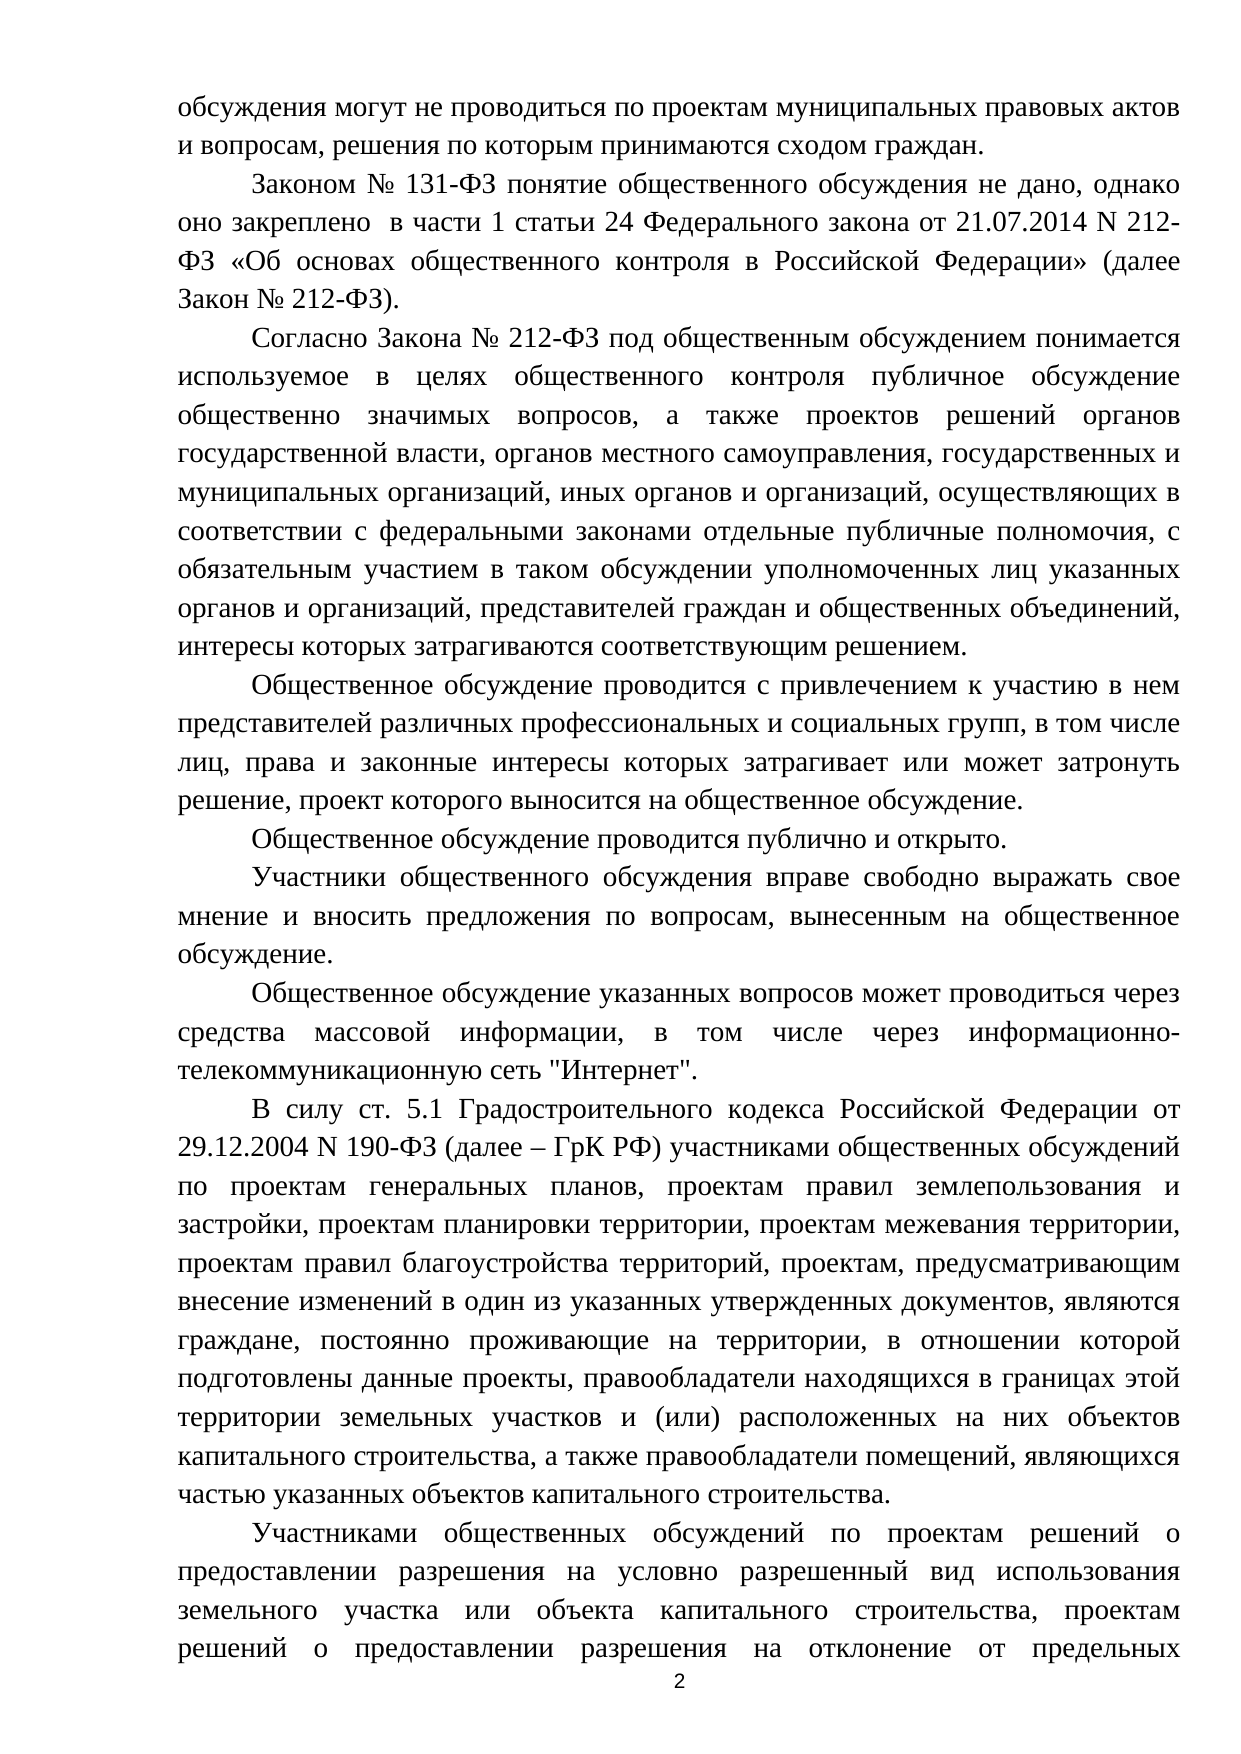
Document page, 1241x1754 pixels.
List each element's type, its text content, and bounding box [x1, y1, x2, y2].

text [177, 1515, 1181, 1664]
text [177, 89, 1181, 161]
text Общественное обсуждение указанных вопросов может проводиться через средства массовой информации, в том числе через информационно-телекоммуникационную сеть "Интернет". [177, 975, 1181, 1086]
text Общественное обсуждение проводится публично и открыто. [177, 821, 1181, 854]
text В силу ст. 5.1 Градостроительного кодекса Российской Федерации от 29.12.2004 N 190-ФЗ (далее – ГрК РФ) участниками общественных обсуждений по проектам генеральных планов, проектам правил землепользования и застройки, проектам планировки территории, проектам межевания территории, проектам правил благоустройства территорий, проектам, предусматривающим внесение изменений в один из указанных утвержденных документов, являются граждане, постоянно проживающие на территории, в отношении которой подготовлены данные проекты, правообладатели находящихся в границах этой территории земельных участков и (или) расположенных на них объектов капитального строительства, а также правообладатели помещений, являющихся частью указанных объектов капитального строительства. [177, 1091, 1181, 1510]
text Участники общественного обсуждения вправе свободно выражать свое мнение и вносить предложения по вопросам, вынесенным на общественное обсуждение. [177, 859, 1181, 970]
text Законом № 131-ФЗ понятие общественного обсуждения не дано, однако оно закреплено в части 1 статьи 24 Федерального закона от 21.07.2014 N 212-ФЗ «Об основах общественного контроля в Российской Федерации» (далее Закон № 212-ФЗ). [177, 166, 1181, 315]
text Общественное обсуждение проводится с привлечением к участию в нем представителей различных профессиональных и социальных групп, в том числе лиц, права и законные интересы которых затрагивает или может затронуть решение, проект которого выносится на общественное обсуждение. [177, 667, 1181, 816]
text Согласно Закона № 212-ФЗ под общественным обсуждением понимается используемое в целях общественного контроля публичное обсуждение общественно значимых вопросов, а также проектов решений органов государственной власти, органов местного самоуправления, государственных и муниципальных организаций, иных органов и организаций, осуществляющих в соответствии с федеральными законами отдельные публичные полномочия, с обязательным участием в таком обсуждении уполномоченных лиц указанных органов и организаций, представителей граждан и общественных объединений, интересы которых затрагиваются соответствующим решением. [177, 320, 1181, 662]
